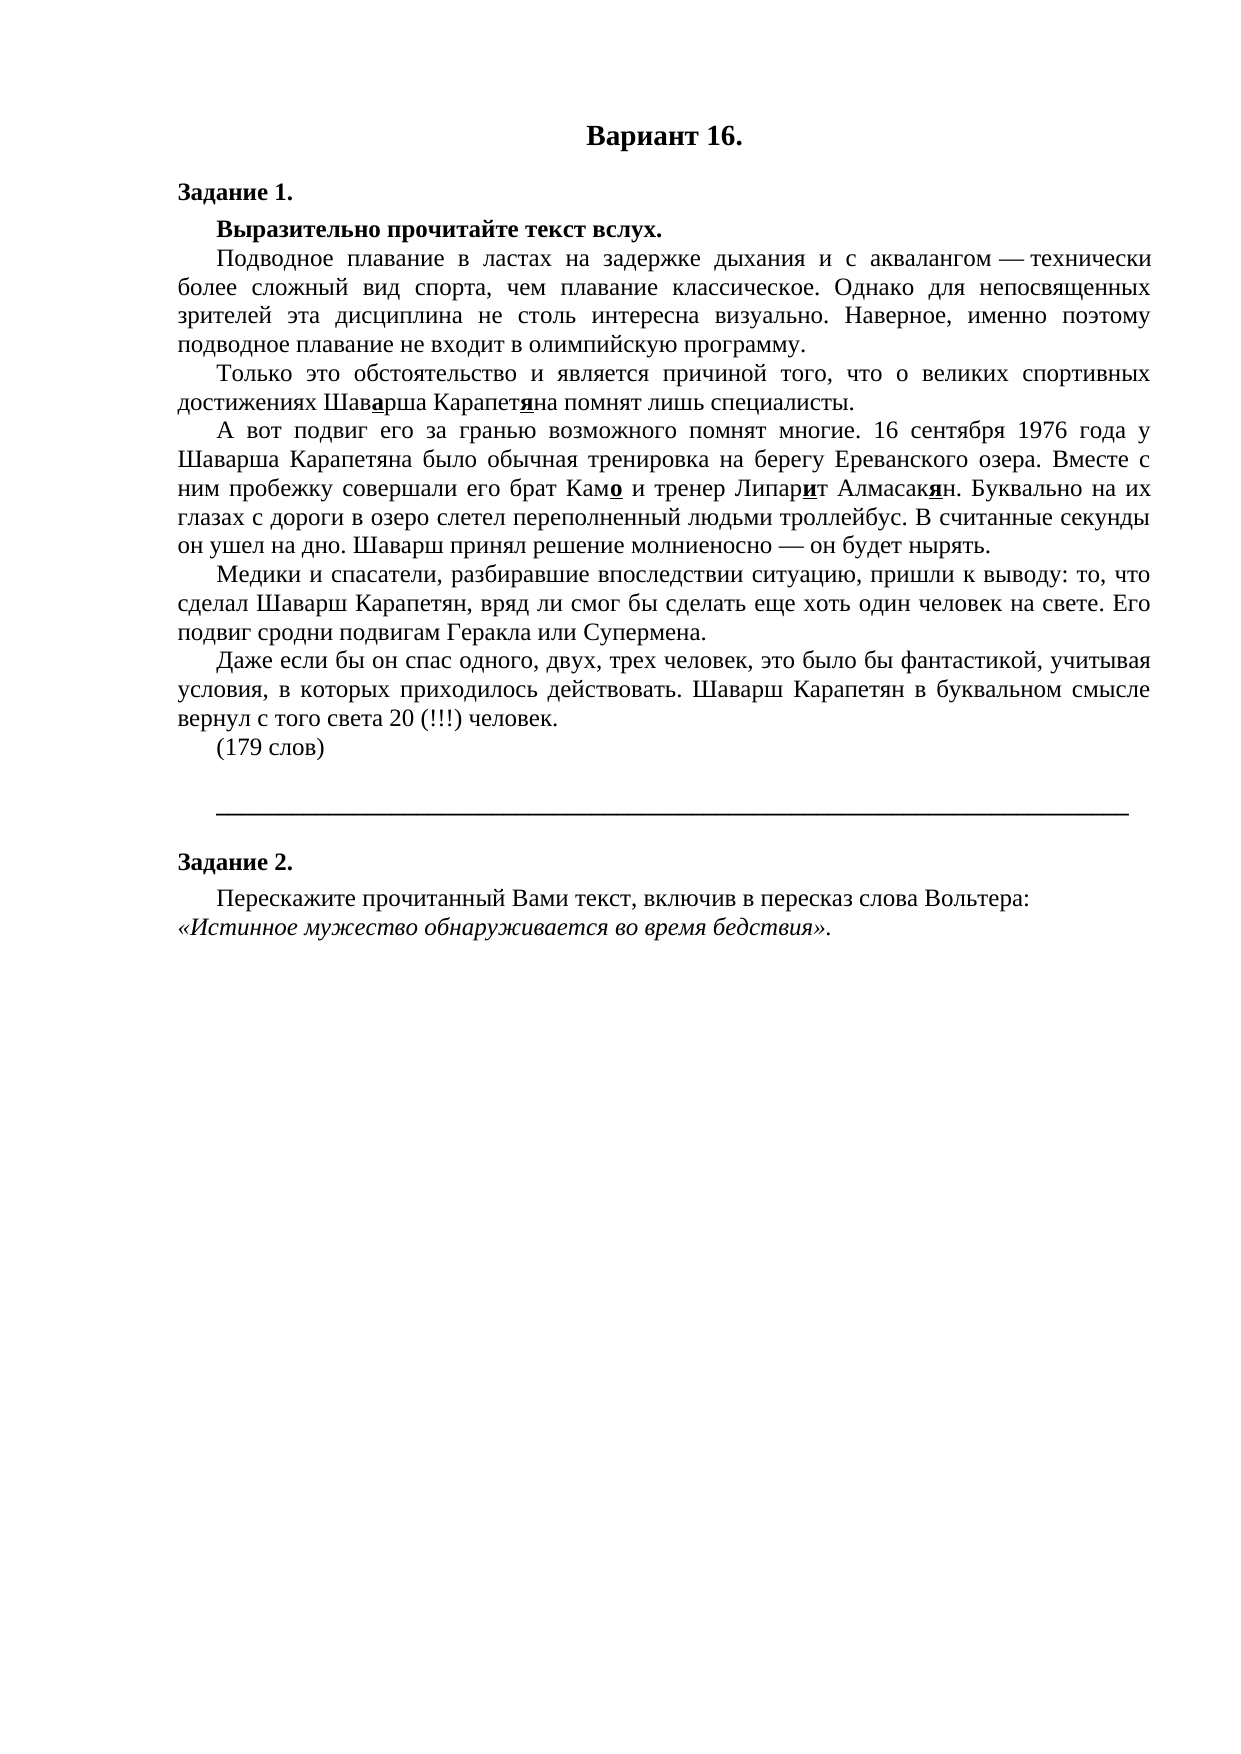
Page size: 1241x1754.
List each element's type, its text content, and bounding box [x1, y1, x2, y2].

text (179 слов) [177, 732, 1152, 760]
text Подводное плавание в ластах на задержке дыхания и с аквалангом — технически более сложный вид спорта, чем плавание классическое. Однако для непосвященных зрителей эта дисциплина не столь интересна визуально. Наверное, именно поэтому подводное плавание не входит в олимпийскую программу. [177, 243, 1152, 358]
text «Истинное мужество обнаруживается во время бедствия». [177, 912, 1152, 941]
text Задание 2. [177, 847, 1152, 875]
text А вот подвиг его за гранью возможного помнят многие. 16 сентября 1976 года у Шаварша Карапетяна было обычная тренировка на берегу Ереванского озера. Вместе с ним пробежку совершали его брат Камо и тренер Липарит Алмасакян. Буквально на их глазах с дороги в озеро слетел переполненный людьми троллейбус. В считанные секунды он ушел на дно. Шаварш принял решение молниеносно — он будет нырять. [177, 415, 1152, 559]
text Выразительно прочитайте текст вслух. [177, 214, 1152, 243]
text Только это обстоятельство и является причиной того, что о великих спортивных достижениях Шаварша Карапетяна помнят лишь специалисты. [177, 358, 1152, 415]
text Перескажите прочитанный Вами текст, включив в пересказ слова Вольтера: [177, 883, 1152, 912]
text Вариант 16. [177, 118, 1152, 152]
text _________________________________________________________________________ [177, 789, 1152, 818]
text Задание 1. [177, 177, 1152, 206]
text Медики и спасатели, разбиравшие впоследствии ситуацию, пришли к выводу: то, что сделал Шаварш Карапетян, вряд ли смог бы сделать еще хоть один человек на свете. Его подвиг сродни подвигам Геракла или Супермена. [177, 559, 1152, 645]
text Даже если бы он спас одного, двух, трех человек, это было бы фантастикой, учитывая условия, в которых приходилось действовать. Шаварш Карапетян в буквальном смысле вернул с того света 20 (!!!) человек. [177, 645, 1152, 732]
